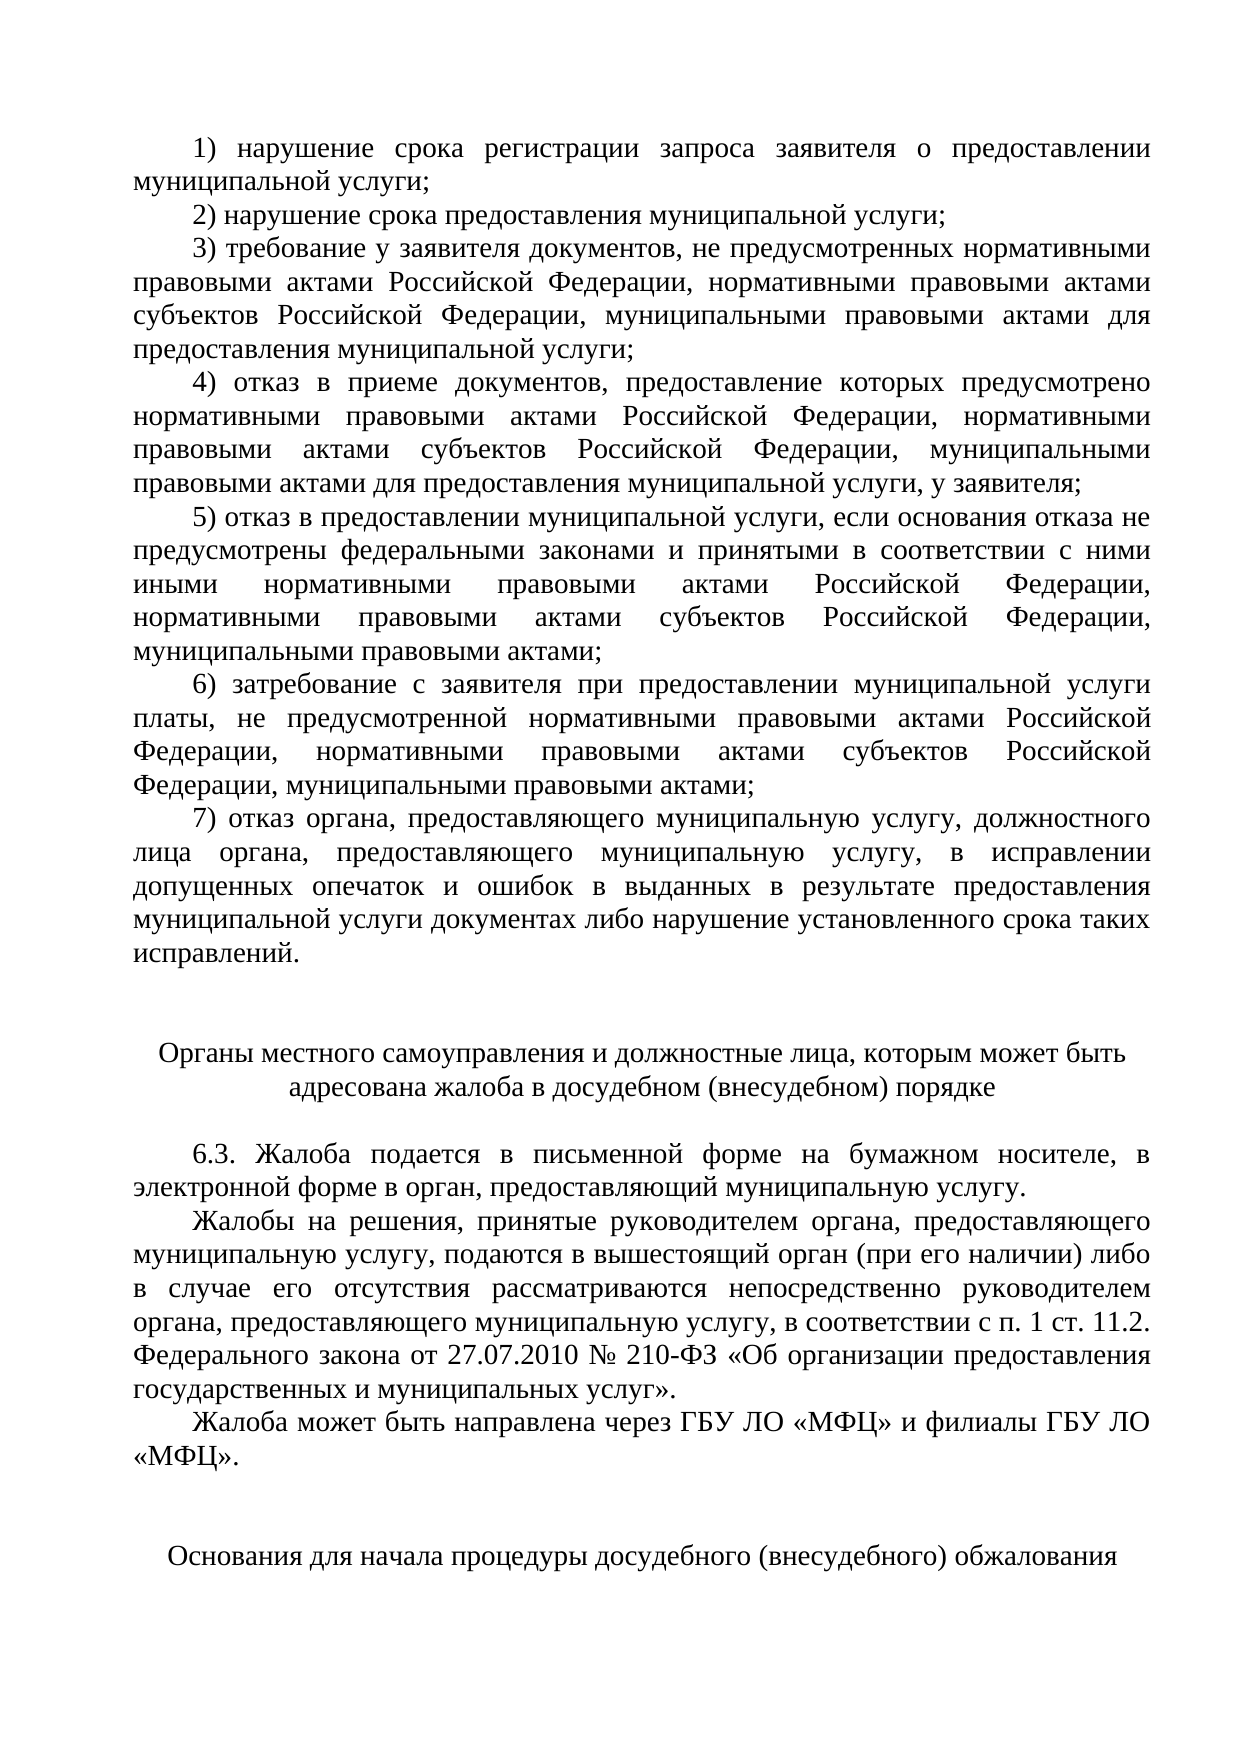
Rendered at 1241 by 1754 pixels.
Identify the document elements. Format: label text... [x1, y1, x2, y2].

text 3) требование у заявителя документов, не предусмотренных нормативными правовыми актами Российской Федерации, нормативными правовыми актами субъектов Российской Федерации, муниципальными правовыми актами для предоставления муниципальной услуги; [133, 230, 1152, 364]
text Органы местного самоуправления и должностные лица, которым может быть [133, 1035, 1152, 1069]
text адресована жалоба в досудебном (внесудебном) порядке [133, 1069, 1152, 1102]
text 6) затребование с заявителя при предоставлении муниципальной услуги платы, не предусмотренной нормативными правовыми актами Российской Федерации, нормативными правовыми актами субъектов Российской Федерации, муниципальными правовыми актами; [133, 666, 1152, 801]
text Жалобы на решения, принятые руководителем органа, предоставляющего муниципальную услугу, подаются в вышестоящий орган (при его наличии) либо в случае его отсутствия рассматриваются непосредственно руководителем органа, предоставляющего муниципальную услугу, в соответствии с п. 1 ст. 11.2. Федерального закона от 27.07.2010 № 210-ФЗ «Об организации предоставления государственных и муниципальных услуг». [133, 1203, 1152, 1404]
text Жалоба может быть направлена через ГБУ ЛО «МФЦ» и филиалы ГБУ ЛО «МФЦ». [133, 1404, 1152, 1471]
text Основания для начала процедуры досудебного (внесудебного) обжалования [133, 1538, 1152, 1572]
text 1) нарушение срока регистрации запроса заявителя о предоставлении муниципальной услуги; [133, 130, 1152, 197]
text 4) отказ в приеме документов, предоставление которых предусмотрено нормативными правовыми актами Российской Федерации, нормативными правовыми актами субъектов Российской Федерации, муниципальными правовыми актами для предоставления муниципальной услуги, у заявителя; [133, 364, 1152, 499]
text 7) отказ органа, предоставляющего муниципальную услугу, должностного лица органа, предоставляющего муниципальную услугу, в исправлении допущенных опечаток и ошибок в выданных в результате предоставления муниципальной услуги документах либо нарушение установленного срока таких исправлений. [133, 801, 1152, 968]
text 5) отказ в предоставлении муниципальной услуги, если основания отказа не предусмотрены федеральными законами и принятыми в соответствии с ними иными нормативными правовыми актами Российской Федерации, нормативными правовыми актами субъектов Российской Федерации, муниципальными правовыми актами; [133, 499, 1152, 666]
text 6.3. Жалоба подается в письменной форме на бумажном носителе, в электронной форме в орган, предоставляющий муниципальную услугу. [133, 1136, 1152, 1203]
text 2) нарушение срока предоставления муниципальной услуги; [133, 197, 1152, 230]
